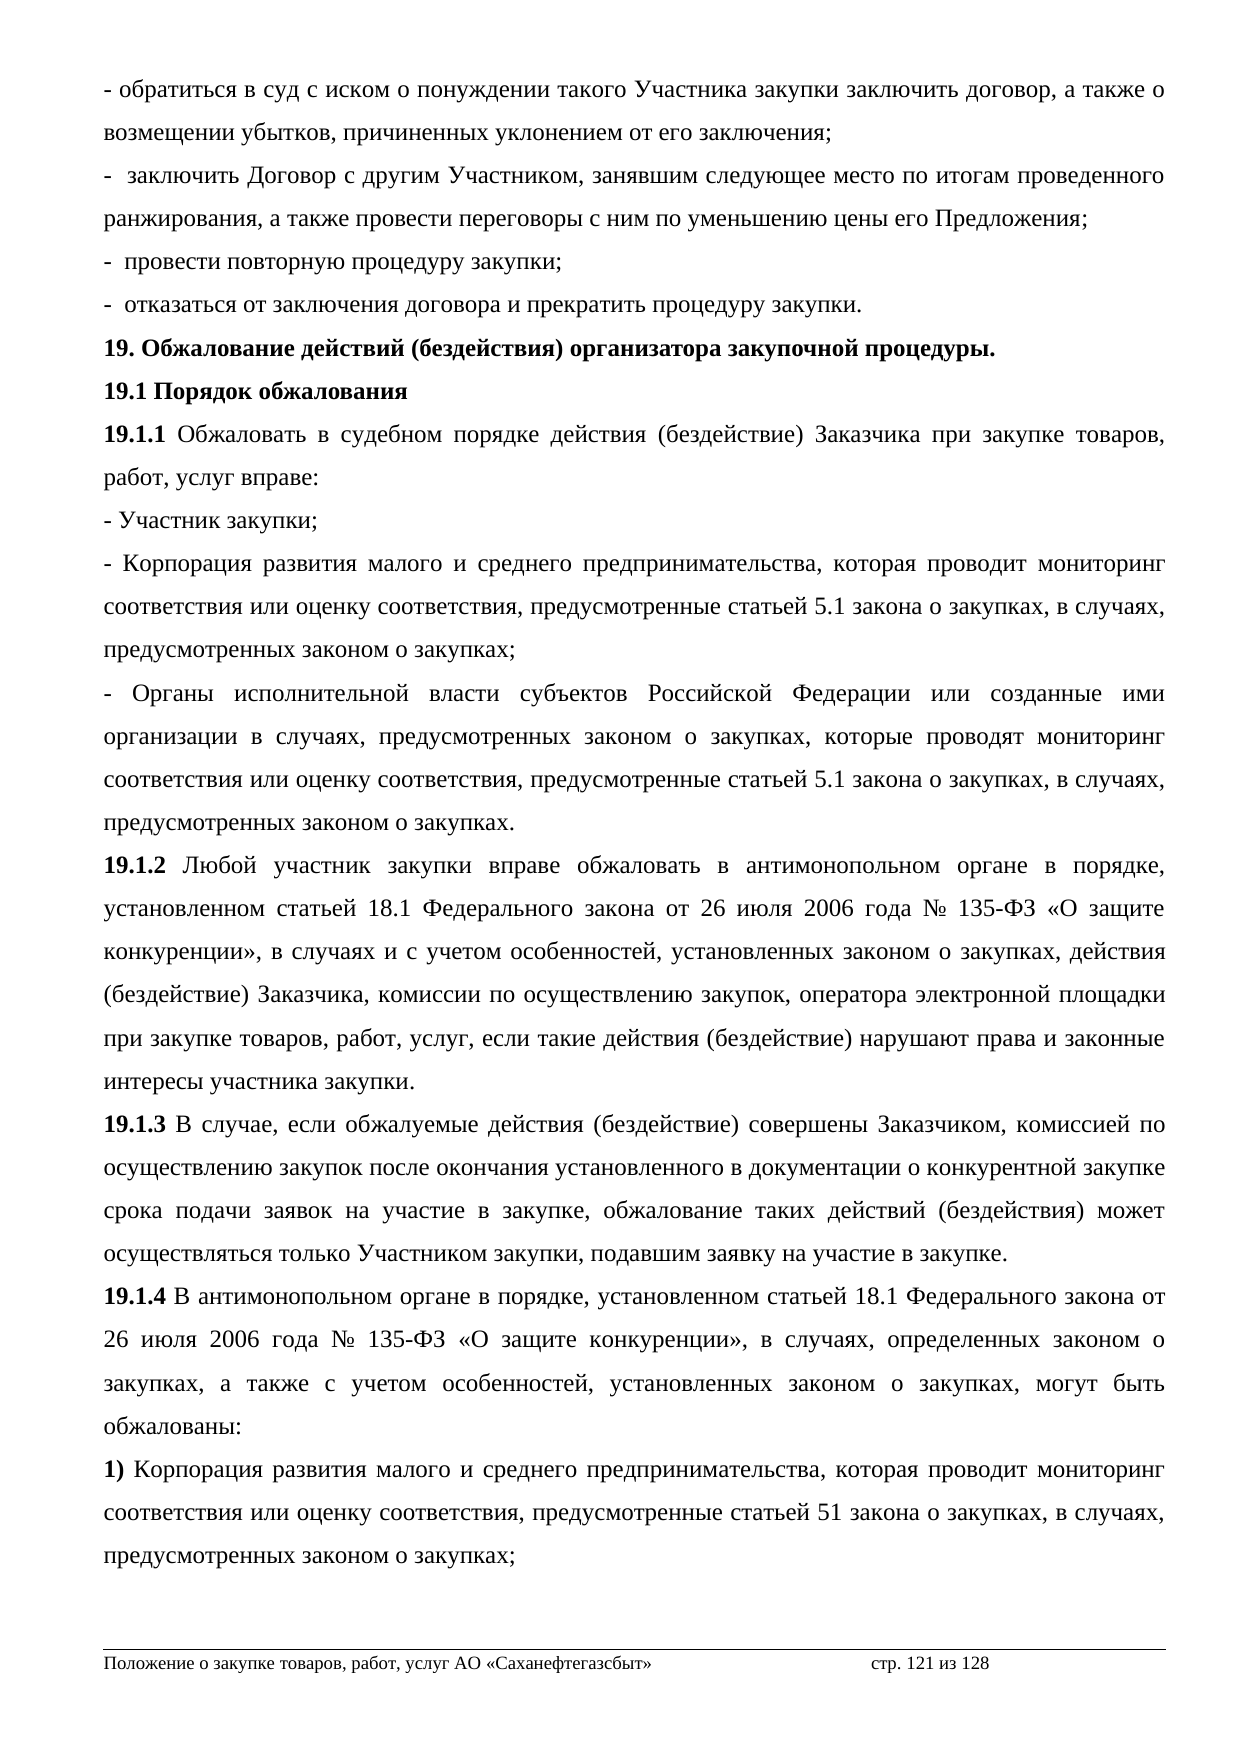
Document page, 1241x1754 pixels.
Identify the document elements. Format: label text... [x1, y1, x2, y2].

text - Корпорация развития малого и среднего предпринимательства, которая проводит мониторинг соответствия или оценку соответствия, предусмотренные статьей 5.1 закона о закупках, в случаях, предусмотренных законом о закупках; [103, 548, 1166, 663]
subtitle 19.1 Порядок обжалования [103, 376, 1166, 404]
text - провести повторную процедуру закупки; [103, 246, 1166, 275]
text 19.1.1 Обжаловать в судебном порядке действия (бездействие) Заказчика при закупке товаров, работ, услуг вправе: [103, 419, 1166, 491]
text - Органы исполнительной власти субъектов Российской Федерации или созданные ими организации в случаях, предусмотренных законом о закупках, которые проводят мониторинг соответствия или оценку соответствия, предусмотренные статьей 5.1 закона о закупках, в случаях, предусмотренных законом о закупках. [103, 678, 1166, 836]
subtitle - обратиться в суд с иском о понуждении такого Участника закупки заключить договор, а также о возмещении убытков, причиненных уклонением от его заключения; [103, 74, 1166, 146]
text 19.1.4 В антимонопольном органе в порядке, установленном статьей 18.1 Федерального закона от 26 июля 2006 года № 135-ФЗ «О защите конкуренции», в случаях, определенных законом о закупках, а также с учетом особенностей, установленных законом о закупках, могут быть обжалованы: [103, 1281, 1166, 1439]
text 19.1.2 Любой участник закупки вправе обжаловать в антимонопольном органе в порядке, установленном статьей 18.1 Федерального закона от 26 июля 2006 года № 135-ФЗ «О защите конкуренции», в случаях и с учетом особенностей, установленных законом о закупках, действия (бездействие) Заказчика, комиссии по осуществлению закупок, оператора электронной площадки при закупке товаров, работ, услуг, если такие действия (бездействие) нарушают права и законные интересы участника закупки. [103, 850, 1166, 1094]
text - отказаться от заключения договора и прекратить процедуру закупки. [103, 289, 1166, 318]
text 1) Корпорация развития малого и среднего предпринимательства, которая проводит мониторинг соответствия или оценку соответствия, предусмотренные статьей 51 закона о закупках, в случаях, предусмотренных законом о закупках; [103, 1454, 1166, 1569]
text - заключить Договор с другим Участником, занявшим следующее место по итогам проведенного ранжирования, а также провести переговоры с ним по уменьшению цены его Предложения; [103, 160, 1166, 232]
text - Участник закупки; [103, 505, 1166, 534]
subtitle 19. Обжалование действий (бездействия) организатора закупочной процедуры. [103, 333, 1166, 361]
text 19.1.3 В случае, если обжалуемые действия (бездействие) совершены Заказчиком, комиссией по осуществлению закупок после окончания установленного в документации о конкурентной закупке срока подачи заявок на участие в закупке, обжалование таких действий (бездействия) может осуществляться только Участником закупки, подавшим заявку на участие в закупке. [103, 1109, 1166, 1267]
